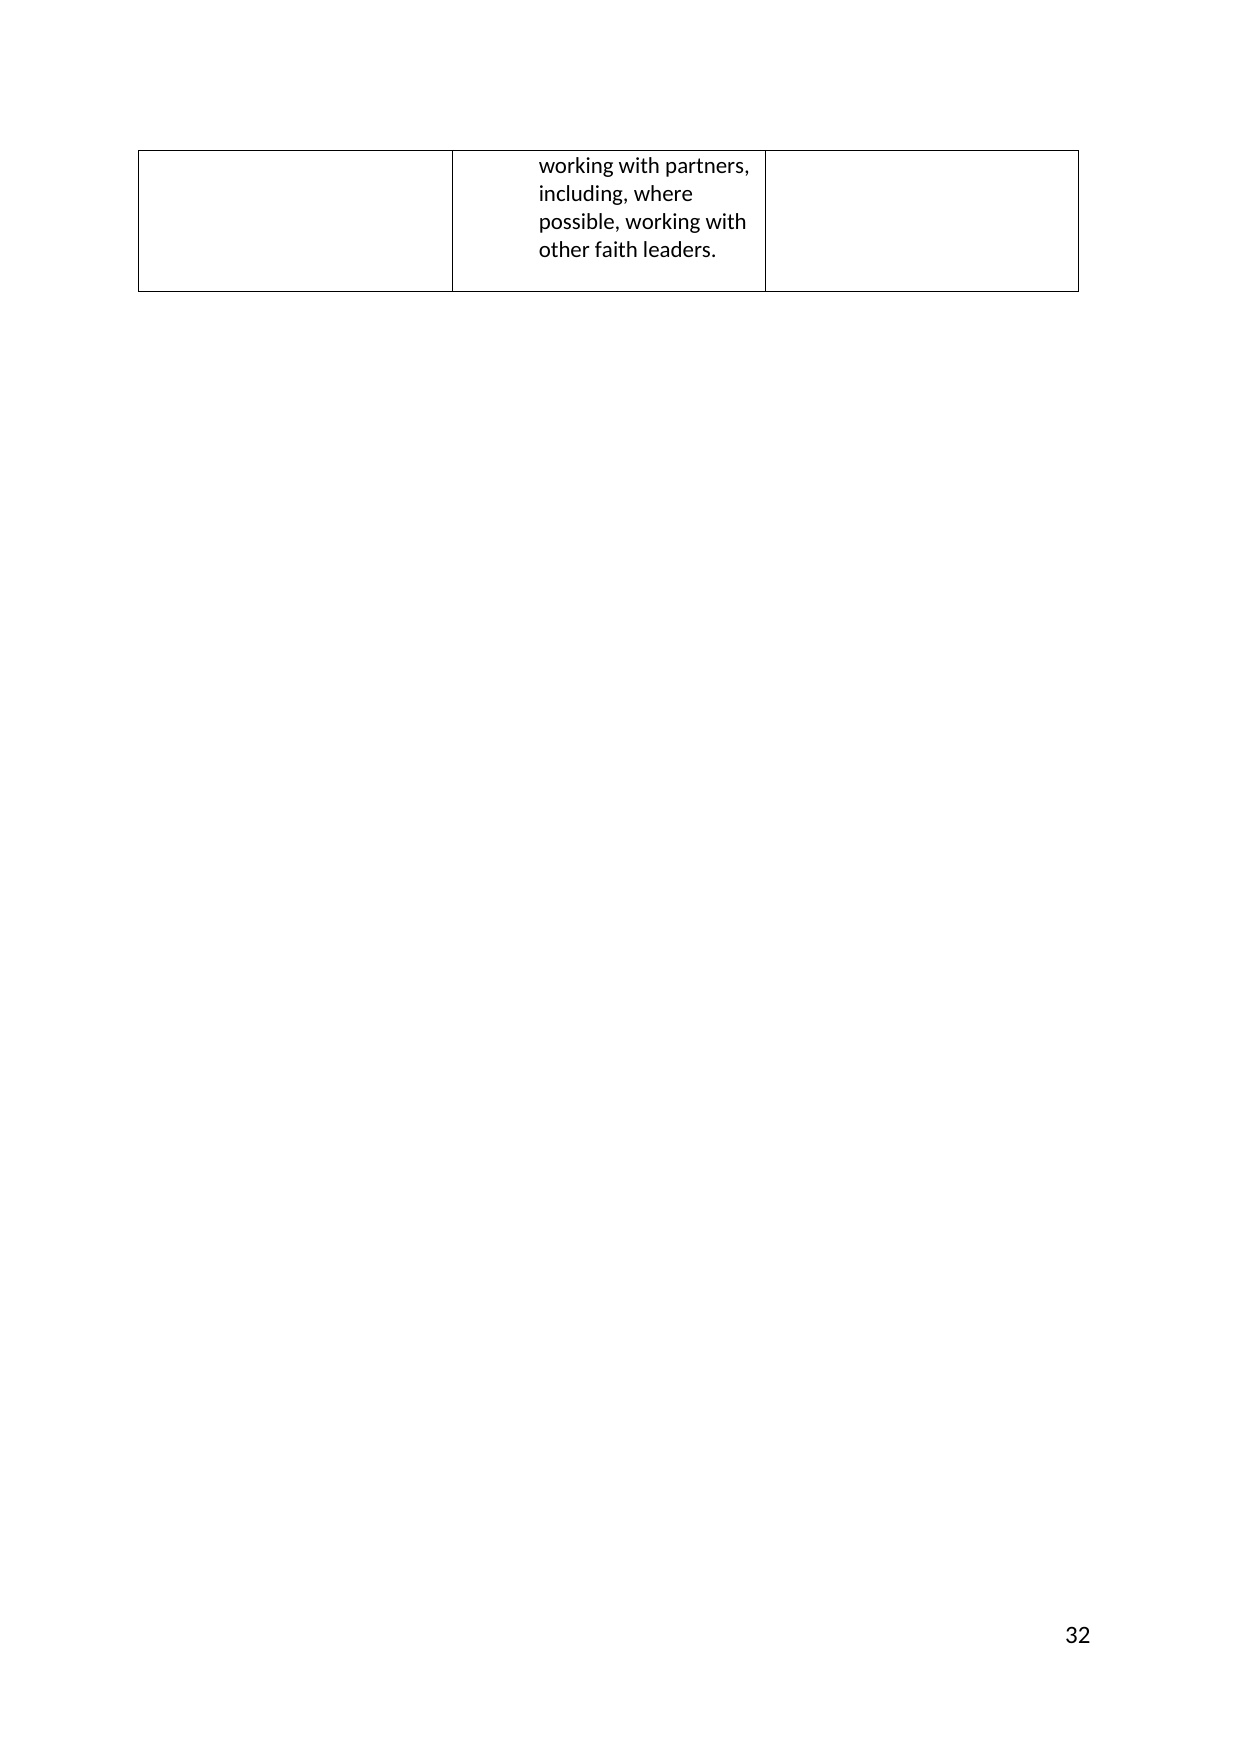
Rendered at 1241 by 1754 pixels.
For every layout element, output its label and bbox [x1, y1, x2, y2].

table_cell [766, 151, 1078, 291]
table_cell [139, 151, 452, 291]
table_cell [453, 151, 765, 291]
